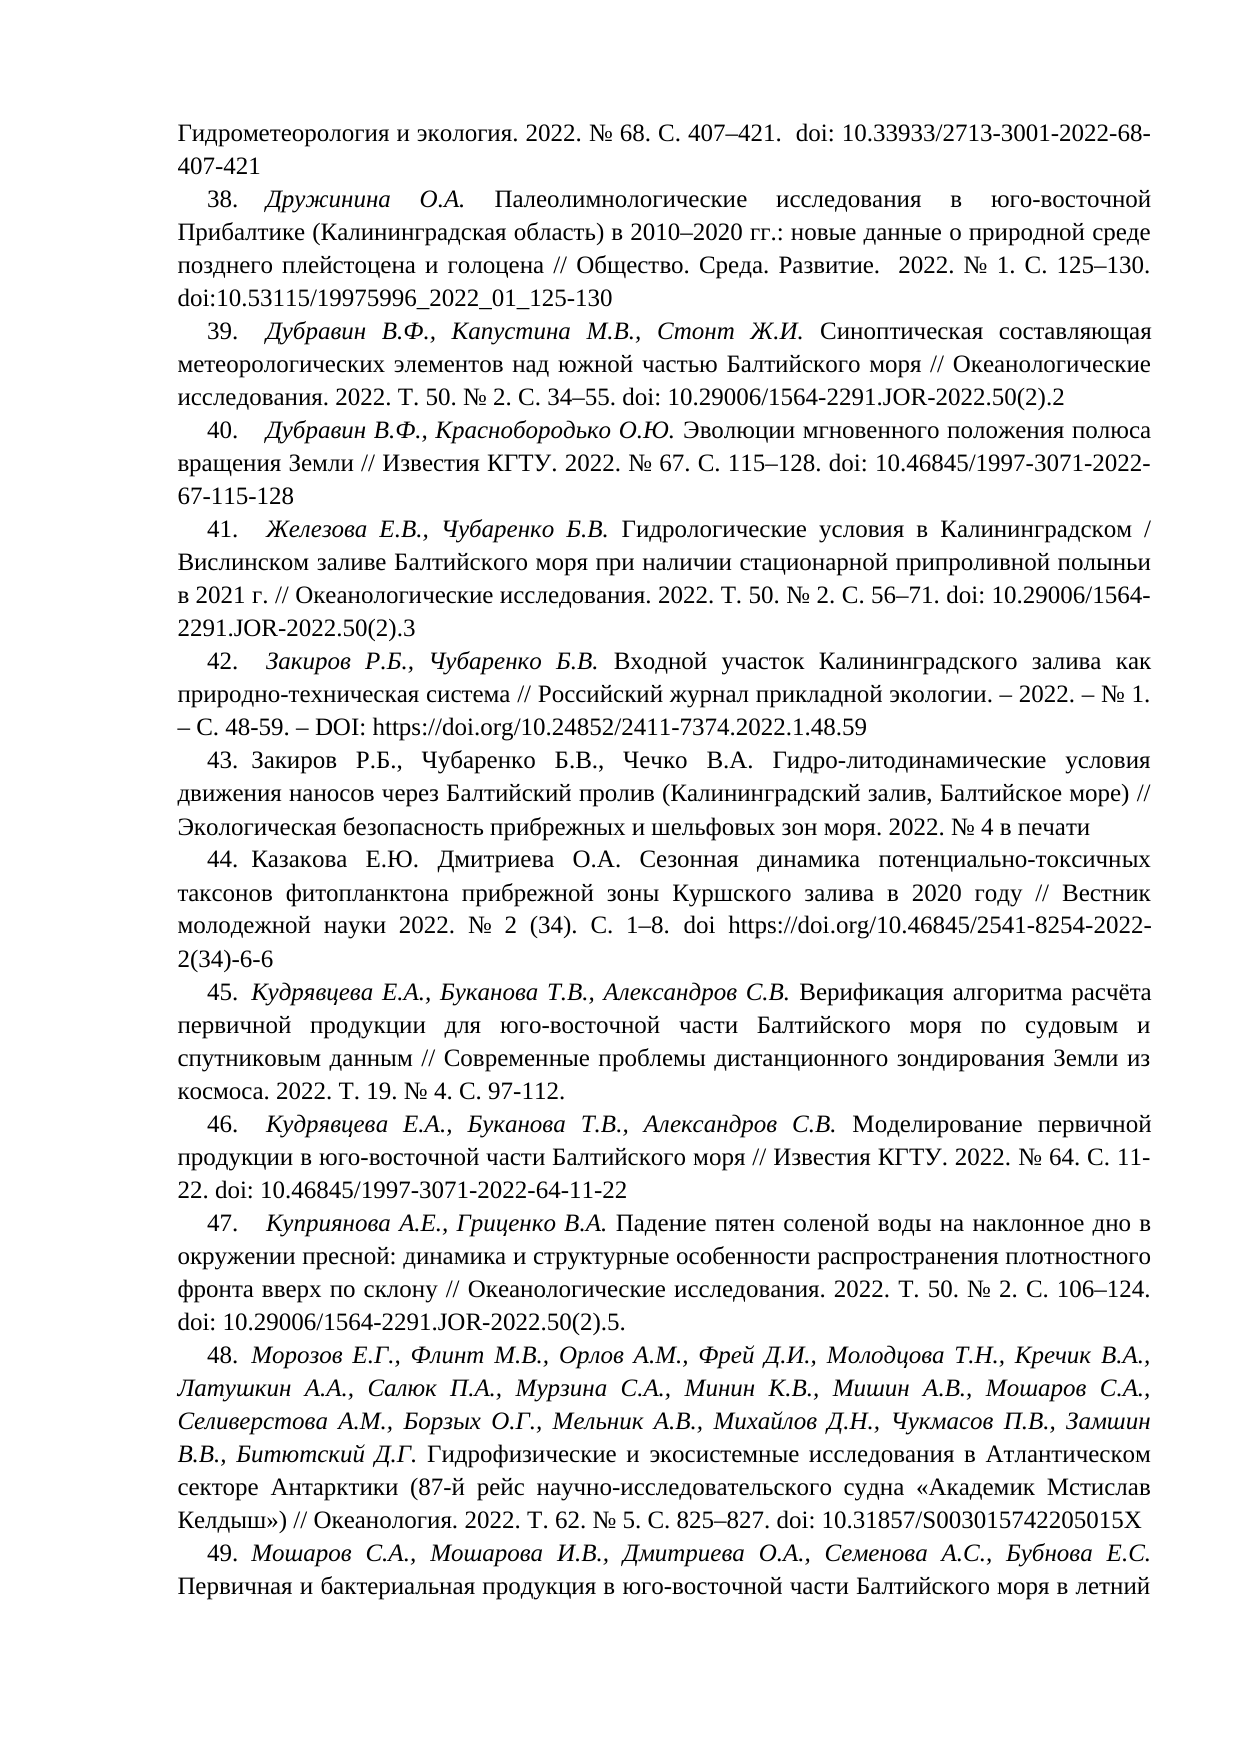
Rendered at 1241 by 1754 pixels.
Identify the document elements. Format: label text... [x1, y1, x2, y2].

list Закиров Р.Б., Чубаренко Б.В. Входной участок Калининградского залива как природно-техническая система // Российский журнал прикладной экологии. – 2022. – № 1. – С. 48-59. – DOI: https://doi.org/10.24852/2411-7374.2022.1.48.59 [177, 646, 1152, 741]
list Кудрявцева Е.А., Буканова Т.В., Александров С.В. Моделирование первичной продукции в юго-восточной части Балтийского моря // Известия КГТУ. 2022. № 64. С. 11-22. doi: 10.46845/1997-3071-2022-64-11-22 [177, 1109, 1152, 1203]
list Дружинина О.А. Палеолимнологические исследования в юго-восточной Прибалтике (Калининградская область) в 2010–2020 гг.: новые данные о природной среде позднего плейстоцена и голоцена // Общество. Среда. Развитие. 2022. № 1. С. 125–130. doi:10.53115/19975996_2022_01_125-130 [177, 184, 1152, 312]
list Морозов Е.Г., Флинт М.В., Орлов А.М., Фрей Д.И., Молодцова Т.Н., Кречик В.А., Латушкин А.А., Салюк П.А., Мурзина С.А., Минин К.В., Мишин А.В., Мошаров С.А., Селиверстова А.М., Борзых О.Г., Мельник А.В., Михайлов Д.Н., Чукмасов П.В., Замшин В.В., Битютский Д.Г. Гидрофизические и экосистемные исследования в Атлантическом секторе Антарктики (87-й рейс научно-исследовательского судна «Академик Мстислав Келдыш») // Океанология. 2022. Т. 62. № 5. С. 825–827. doi: 10.31857/S003015742205015X [177, 1340, 1152, 1534]
list Дубравин В.Ф., Краснобородько О.Ю. Эволюции мгновенного положения полюса вращения Земли // Известия КГТУ. 2022. № 67. С. 115–128. doi: 10.46845/1997-3071-2022-67-115-128 [177, 415, 1152, 510]
list Куприянова А.Е., Гриценко В.А. Падение пятен соленой воды на наклонное дно в окружении пресной: динамика и структурные особенности распространения плотностного фронта вверх по склону // Океанологические исследования. 2022. Т. 50. № 2. С. 106–124. doi: 10.29006/1564-2291.JOR-2022.50(2).5. [177, 1208, 1152, 1336]
list Железова Е.В., Чубаренко Б.В. Гидрологические условия в Калининградском / Вислинском заливе Балтийского моря при наличии стационарной припроливной полыньи в 2021 г. // Океанологические исследования. 2022. Т. 50. № 2. С. 56–71. doi: 10.29006/1564-2291.JOR-2022.50(2).3 [177, 514, 1152, 642]
list Дубравин В.Ф., Капустина М.В., Стонт Ж.И. Синоптическая составляющая метеорологических элементов над южной частью Балтийского моря // Океанологические исследования. 2022. Т. 50. № 2. С. 34–55. doi: 10.29006/1564-2291.JOR-2022.50(2).2 [177, 316, 1152, 411]
list Кудрявцева Е.А., Буканова Т.В., Александров С.В. Верификация алгоритма расчёта первичной продукции для юго-восточной части Балтийского моря по судовым и спутниковым данным // Современные проблемы дистанционного зондирования Земли из космоса. 2022. Т. 19. № 4. С. 97-112. [177, 977, 1152, 1104]
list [177, 1538, 1152, 1600]
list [177, 118, 1152, 180]
list Казакова Е.Ю. Дмитриева О.А. Сезонная динамика потенциально-токсичных таксонов фитопланктона прибрежной зоны Куршского залива в 2020 году // Вестник молодежной науки 2022. № 2 (34). С. 1–8. doi https://doi.org/10.46845/2541-8254-2022-2(34)-6-6 [177, 844, 1152, 972]
list Закиров Р.Б., Чубаренко Б.В., Чечко В.А. Гидро-литодинамические условия движения наносов через Балтийский пролив (Калининградский залив, Балтийское море) // Экологическая безопасность прибрежных и шельфовых зон моря. 2022. № 4 в печати [177, 746, 1152, 840]
